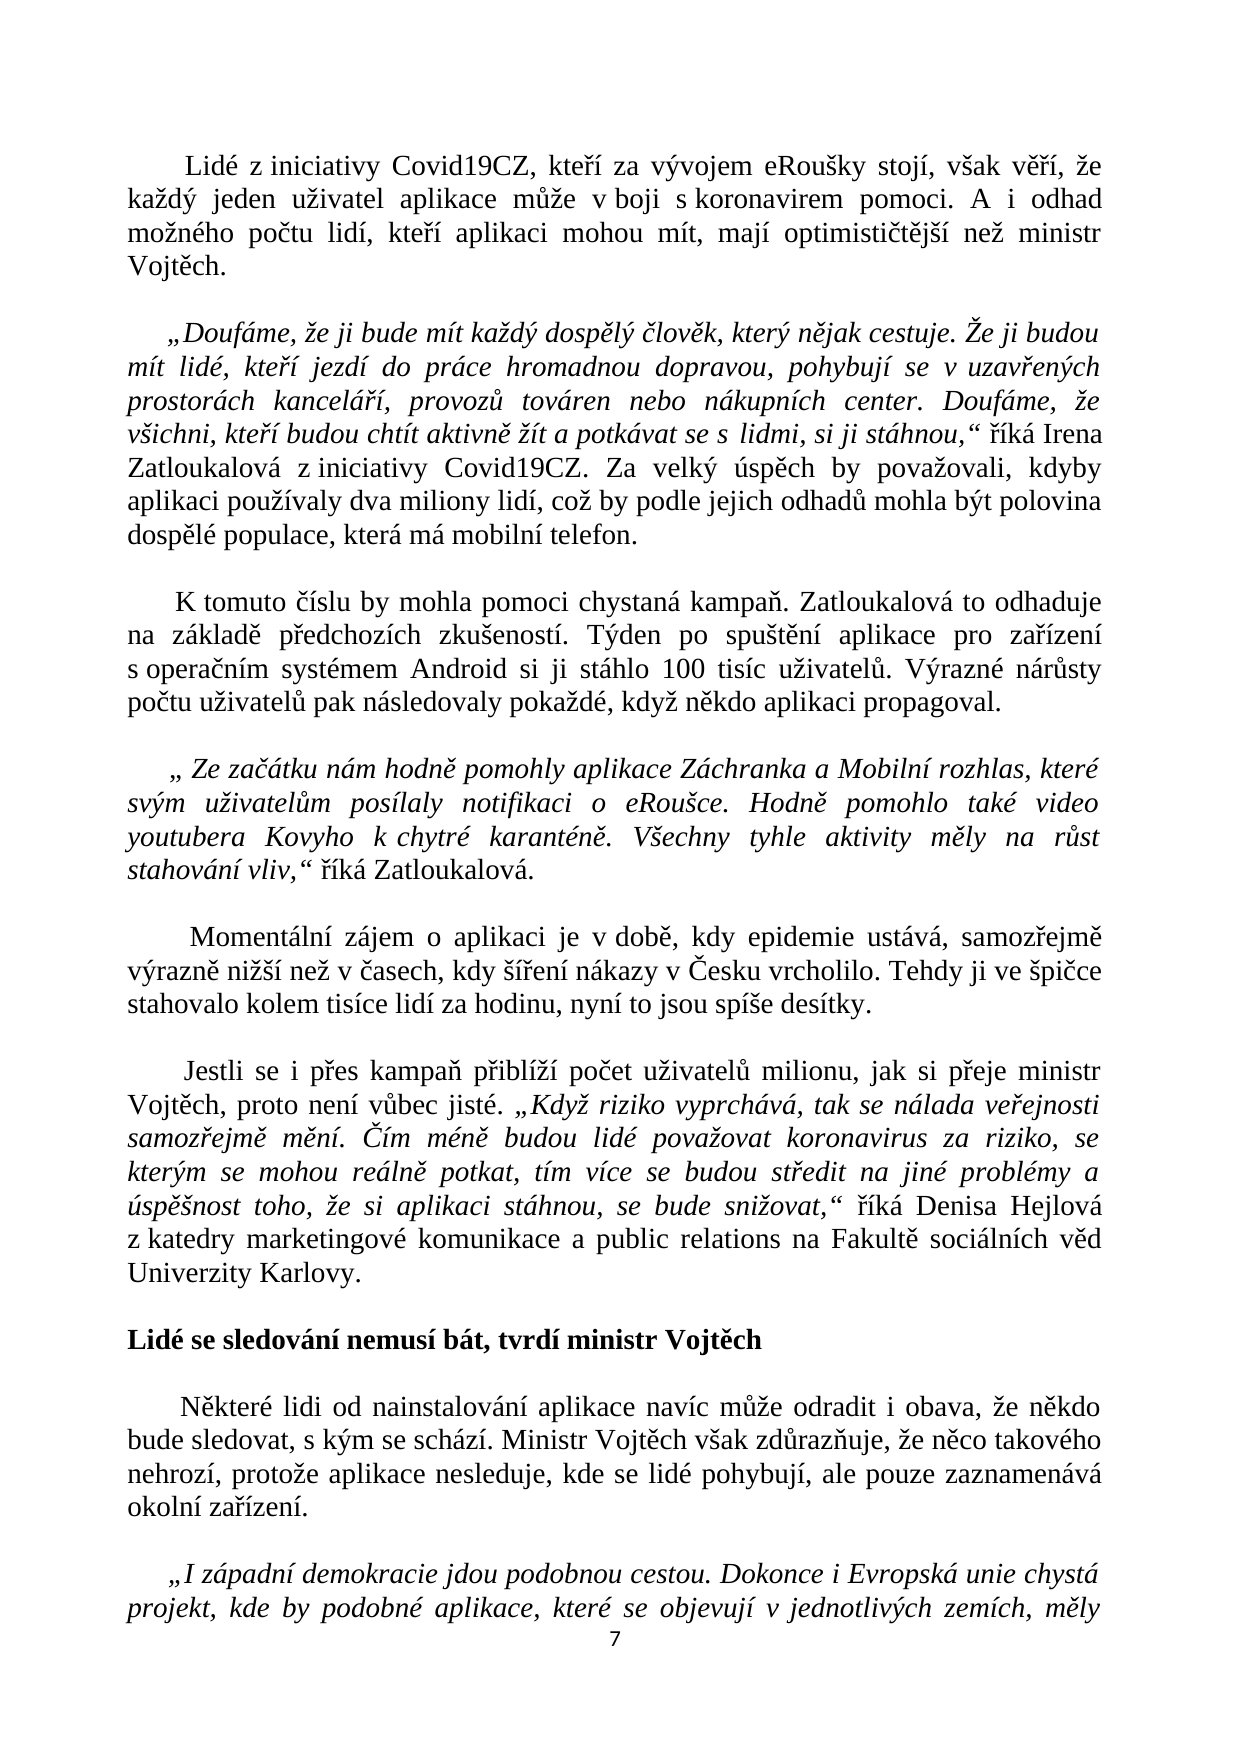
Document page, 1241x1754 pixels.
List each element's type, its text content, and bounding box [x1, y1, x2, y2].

text Některé lidi od nainstalování aplikace navíc může odradit i obava, že někdo bude sledovat, s kým se schází. Ministr Vojtěch však zdůrazňuje, že něco takového nehrozí, protože aplikace nesleduje, kde se lidé pohybují, ale pouze zaznamenává okolní zařízení. [127, 1389, 1103, 1523]
text „Doufáme, že ji bude mít každý dospělý člověk, který nějak cestuje. Že ji budou mít lidé, kteří jezdí do práce hromadnou dopravou, pohybují se v uzavřených prostorách kanceláří, provozů továren nebo nákupních center. Doufáme, že všichni, kteří budou chtít aktivně žít a potkávat se s lidmi, si ji stáhnou,“ říká Irena Zatloukalová z iniciativy Covid19CZ. Za velký úspěch by považovali, kdyby aplikaci používaly dva miliony lidí, což by podle jejich odhadů mohla být polovina dospělé populace, která má mobilní telefon. [127, 316, 1103, 550]
text Jestli se i přes kampaň přiblíží počet uživatelů milionu, jak si přeje ministr Vojtěch, proto není vůbec jisté. „Když riziko vyprchává, tak se nálada veřejnosti samozřejmě mění. Čím méně budou lidé považovat koronavirus za riziko, se kterým se mohou reálně potkat, tím více se budou středit na jiné problémy a úspěšnost toho, že si aplikaci stáhnou, se bude snižovat,“ říká Denisa Hejlová z katedry marketingové komunikace a public relations na Fakultě sociálních věd Univerzity Karlovy. [127, 1053, 1103, 1288]
text „ Ze začátku nám hodně pomohly aplikace Záchranka a Mobilní rozhlas, které svým uživatelům posílaly notifikaci o eRoušce. Hodně pomohlo také video youtubera Kovyho k chytré karanténě. Všechny tyhle aktivity měly na růst stahování vliv,“ říká Zatloukalová. [127, 752, 1103, 886]
text Lidé z iniciativy Covid19CZ, kteří za vývojem eRoušky stojí, však věří, že každý jeden uživatel aplikace může v boji s koronavirem pomoci. A i odhad možného počtu lidí, kteří aplikaci mohou mít, mají optimističtější než ministr Vojtěch. [127, 148, 1103, 282]
text Lidé se sledování nemusí bát, tvrdí ministr Vojtěch [127, 1322, 1103, 1355]
text K tomuto číslu by mohla pomoci chystaná kampaň. Zatloukalová to odhaduje na základě předchozích zkušeností. Týden po spuštění aplikace pro zařízení s operačním systémem Android si ji stáhlo 100 tisíc uživatelů. Výrazné nárůsty počtu uživatelů pak následovaly pokaždé, když někdo aplikaci propagoval. [127, 584, 1103, 718]
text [127, 1557, 1103, 1624]
text Momentální zájem o aplikaci je v době, kdy epidemie ustává, samozřejmě výrazně nižší než v časech, kdy šíření nákazy v Česku vrcholilo. Tehdy ji ve špičce stahovalo kolem tisíce lidí za hodinu, nyní to jsou spíše desítky. [127, 919, 1103, 1020]
